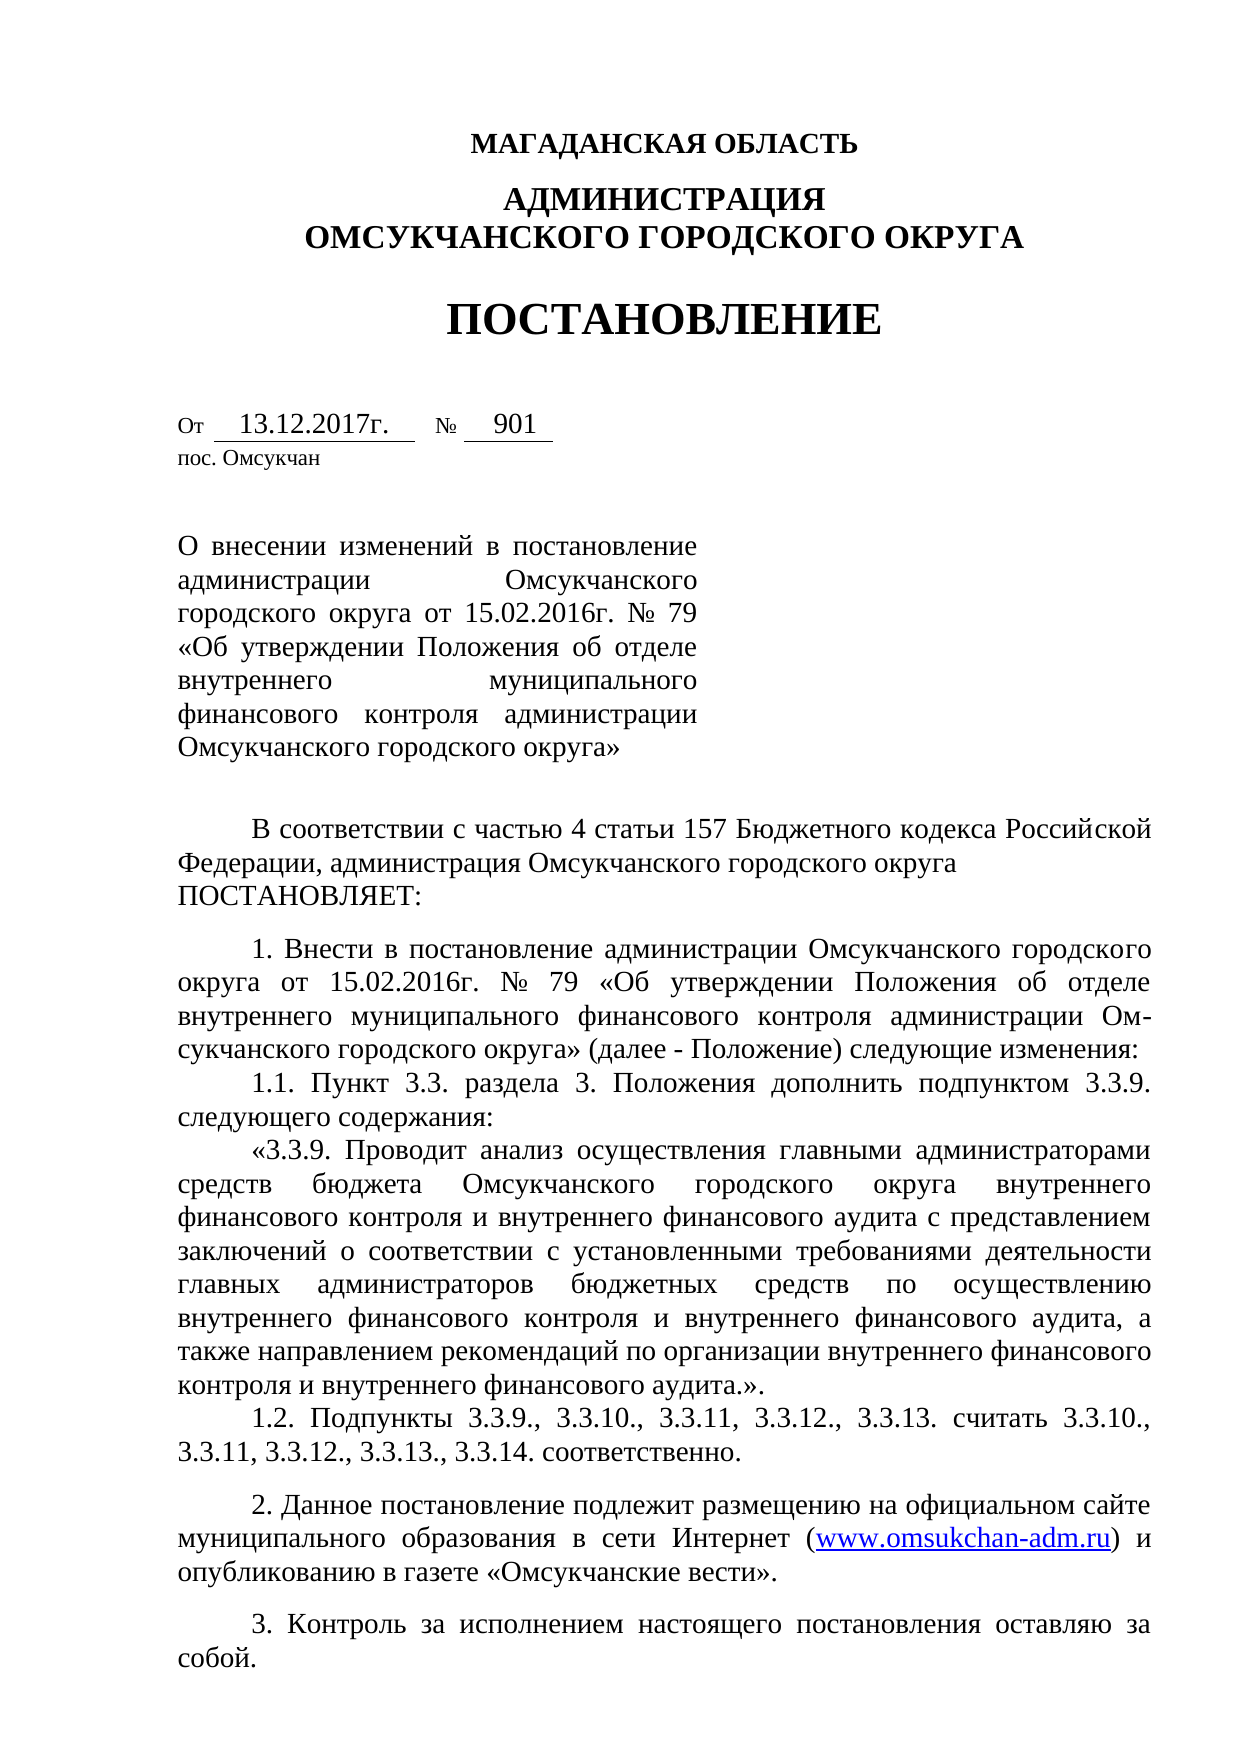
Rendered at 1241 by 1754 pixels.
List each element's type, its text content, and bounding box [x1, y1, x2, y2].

text 1.2. Подпункты 3.3.9., 3.3.10., 3.3.11, 3.3.12., 3.3.13. считать 3.3.10., 3.3.11, 3.3.12., 3.3.13., 3.3.14. соответственно. [177, 1401, 1152, 1468]
text ПОСТАНОВЛЕНИЕ [177, 292, 1152, 344]
title АДМИНИСТРАЦИЯ [177, 179, 1152, 218]
text пос. Омсукчан [177, 444, 1152, 471]
text Магаданская область [177, 127, 1152, 160]
text «3.3.9. Проводит анализ осуществления главными администраторами средств бюджета Омсукчанского городского округа внутреннего финансового контроля и внутреннего финансового аудита с представлением заключений о соответствии с установленными требованиями деятельности главных администраторов бюджетных средств по осуществлению внутреннего финансового контроля и внутреннего финансового аудита, а также направлением рекомендаций по организации внутреннего финансового контроля и внутреннего финансового аудита.». [177, 1132, 1152, 1401]
text В соответствии с частью 4 статьи 157 Бюджетного кодекса Российской Федерации, администрация Омсукчанского городского округа [177, 811, 1152, 878]
text 1.1. Пункт 3.3. раздела 3. Положения дополнить подпунктом 3.3.9. следующего содержания: [177, 1065, 1152, 1132]
table_header О внесении изменений в постановление администрации Омсукчанского городского округа от 15.02.2016г. № 79 «Об утверждении Положения об отделе внутреннего муниципального финансового контроля администрации Омсукчанского городского округа» [166, 528, 709, 763]
text От 13.12.2017г. № 901 [177, 406, 1152, 440]
text ПОСТАНОВЛЯЕТ: [177, 878, 1152, 912]
text 1. Внести в постановление администрации Омсукчанского городского округа от 15.02.2016г. № 79 «Об утверждении Положения об отделе внутреннего муниципального финансового контроля администрации Омсукчанского городского округа» (далее - Положение) следующие изменения: [177, 931, 1152, 1065]
text 2. Данное постановление подлежит размещению на официальном сайте муниципального образования в сети Интернет (www.omsukchan-adm.ru) и опубликованию в газете «Омсукчанские вести». [177, 1487, 1152, 1587]
text 3. Контроль за исполнением настоящего постановления оставляю за собой. [177, 1607, 1152, 1674]
title ОМСУКЧАНСКОГО ГОРОДСКОГО ОКРУГА [177, 218, 1152, 256]
